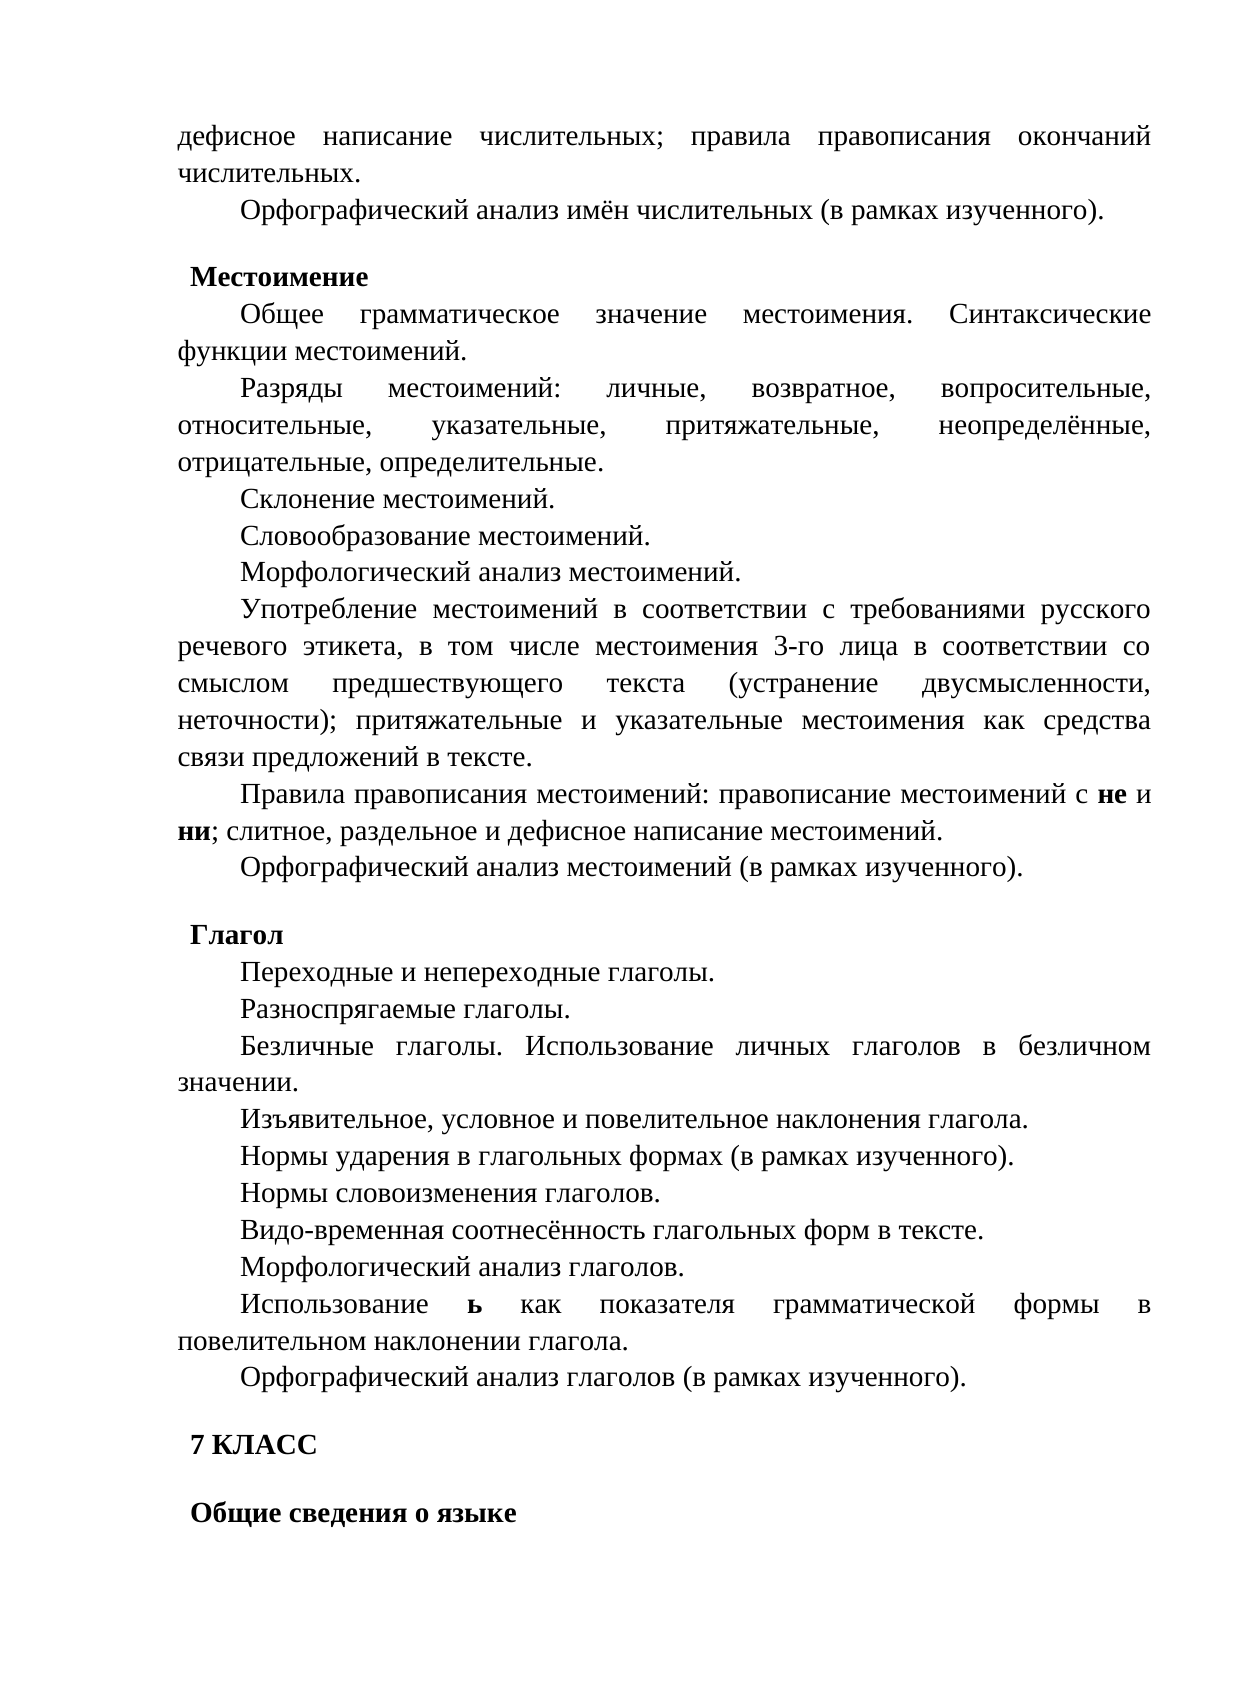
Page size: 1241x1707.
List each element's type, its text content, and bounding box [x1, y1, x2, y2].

text Морфологический анализ местоимений. [177, 554, 1152, 588]
text Использование ь как показателя грамматической формы в повелительном наклонении глагола. [177, 1286, 1152, 1356]
text Переходные и непереходные глаголы. [177, 954, 1152, 987]
text Нормы ударения в глагольных формах (в рамках изученного). [177, 1138, 1152, 1172]
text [177, 118, 1152, 188]
text Изъявительное, условное и повелительное наклонения глагола. [177, 1101, 1152, 1135]
text Разноспрягаемые глаголы. [177, 991, 1152, 1024]
text Общие сведения о языке [190, 1495, 1152, 1528]
text Глагол [190, 917, 1152, 951]
text Словообразование местоимений. [177, 518, 1152, 551]
text Безличные глаголы. Использование личных глаголов в безличном значении. [177, 1028, 1152, 1098]
text 7 КЛАСС [190, 1427, 1152, 1461]
text Орфографический анализ местоимений (в рамках изученного). [177, 849, 1152, 883]
text Нормы словоизменения глаголов. [177, 1175, 1152, 1209]
text Употребление местоимений в соответствии с требованиями русского речевого этикета, в том числе местоимения 3-го лица в соответствии со смыслом предшествующего текста (устранение двусмысленности, неточности); притяжательные и указательные местоимения как средства связи предложений в тексте. [177, 591, 1152, 772]
text Склонение местоимений. [177, 481, 1152, 514]
text Разряды местоимений: личные, возвратное, вопросительные, относительные, указательные, притяжательные, неопределённые, отрицательные, определительные. [177, 370, 1152, 477]
text Видо-временная соотнесённость глагольных форм в тексте. [177, 1212, 1152, 1246]
text Орфографический анализ глаголов (в рамках изученного). [177, 1359, 1152, 1393]
text Орфографический анализ имён числительных (в рамках изученного). [177, 192, 1152, 225]
text Морфологический анализ глаголов. [177, 1249, 1152, 1282]
text Местоимение [190, 259, 1152, 293]
text Общее грамматическое значение местоимения. Синтаксические функции местоимений. [177, 296, 1152, 367]
text Правила правописания местоимений: правописание место­имений с не и ни; слитное, раздельное и дефисное написание местоимений. [177, 776, 1152, 846]
